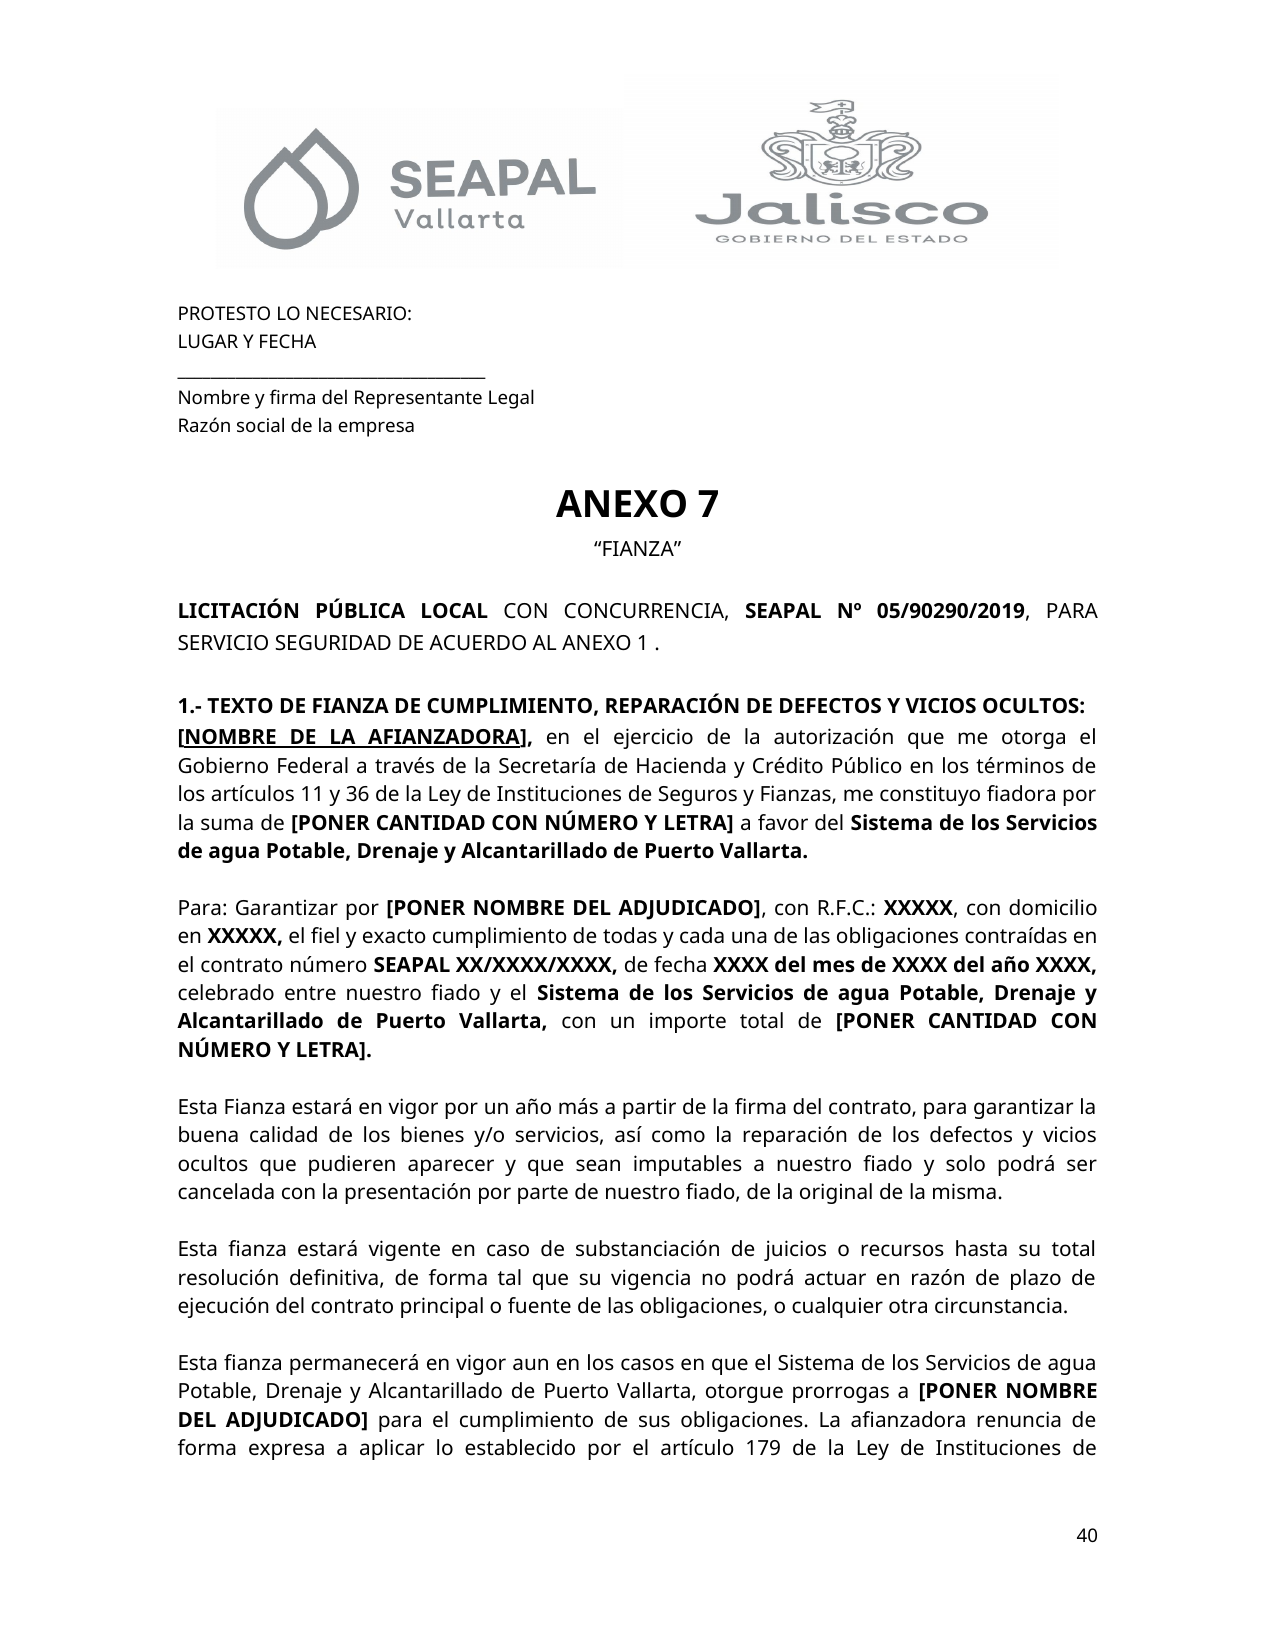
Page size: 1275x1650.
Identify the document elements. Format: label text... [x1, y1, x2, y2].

picture [215, 73, 1060, 269]
text Esta fianza estará vigente en caso de substanciación de juicios o recursos hasta su total resolución definitiva, de forma tal que su vigencia no podrá actuar en razón de plazo de ejecución del contrato principal o fuente de las obligaciones, o cualquier otra circunstancia. [177, 1234, 1098, 1319]
text _____________________________________ [177, 356, 1098, 382]
text Esta Fianza estará en vigor por un año más a partir de la firma del contrato, para garantizar la buena calidad de los bienes y/o servicios, así como la reparación de los defectos y vicios ocultos que pudieren aparecer y que sean imputables a nuestro fiado y solo podrá ser cancelada con la presentación por parte de nuestro fiado, de la original de la misma. [177, 1092, 1098, 1206]
text 1.- TEXTO DE FIANZA DE CUMPLIMIENTO, REPARACIÓN DE DEFECTOS Y VICIOS OCULTOS: [177, 691, 1098, 719]
text Razón social de la empresa [177, 412, 1098, 438]
text Nombre y firma del Representante Legal [177, 384, 1098, 410]
text LUGAR Y FECHA [177, 328, 1098, 354]
text [NOMBRE DE LA AFIANZADORA], en el ejercicio de la autorización que me otorga el Gobierno Federal a través de la Secretaría de Hacienda y Crédito Público en los términos de los artículos 11 y 36 de la Ley de Instituciones de Seguros y Fianzas, me constituyo fiadora por la suma de [PONER CANTIDAD CON NÚMERO Y LETRA] a favor del Sistema de los Servicios de agua Potable, Drenaje y Alcantarillado de Puerto Vallarta. [177, 722, 1098, 864]
text ANEXO 7 [177, 478, 1098, 529]
text PROTESTO LO NECESARIO: [177, 300, 1098, 326]
text Para: Garantizar por [PONER NOMBRE DEL ADJUDICADO], con R.F.C.: XXXXX, con domicilio en XXXXX, el fiel y exacto cumplimiento de todas y cada una de las obligaciones contraídas en el contrato número SEAPAL XX/XXXX/XXXX, de fecha XXXX del mes de XXXX del año XXXX, celebrado entre nuestro fiado y el Sistema de los Servicios de agua Potable, Drenaje y Alcantarillado de Puerto Vallarta, con un importe total de [PONER CANTIDAD CON NÚMERO Y LETRA]. [177, 893, 1098, 1063]
text “FIANZA” [177, 534, 1098, 562]
text LICITACIÓN PÚBLICA LOCAL CON CONCURRENCIA, SEAPAL Nº 05/90290/2019, PARA SERVICIO SEGURIDAD DE ACUERDO AL ANEXO 1 . [177, 596, 1098, 656]
